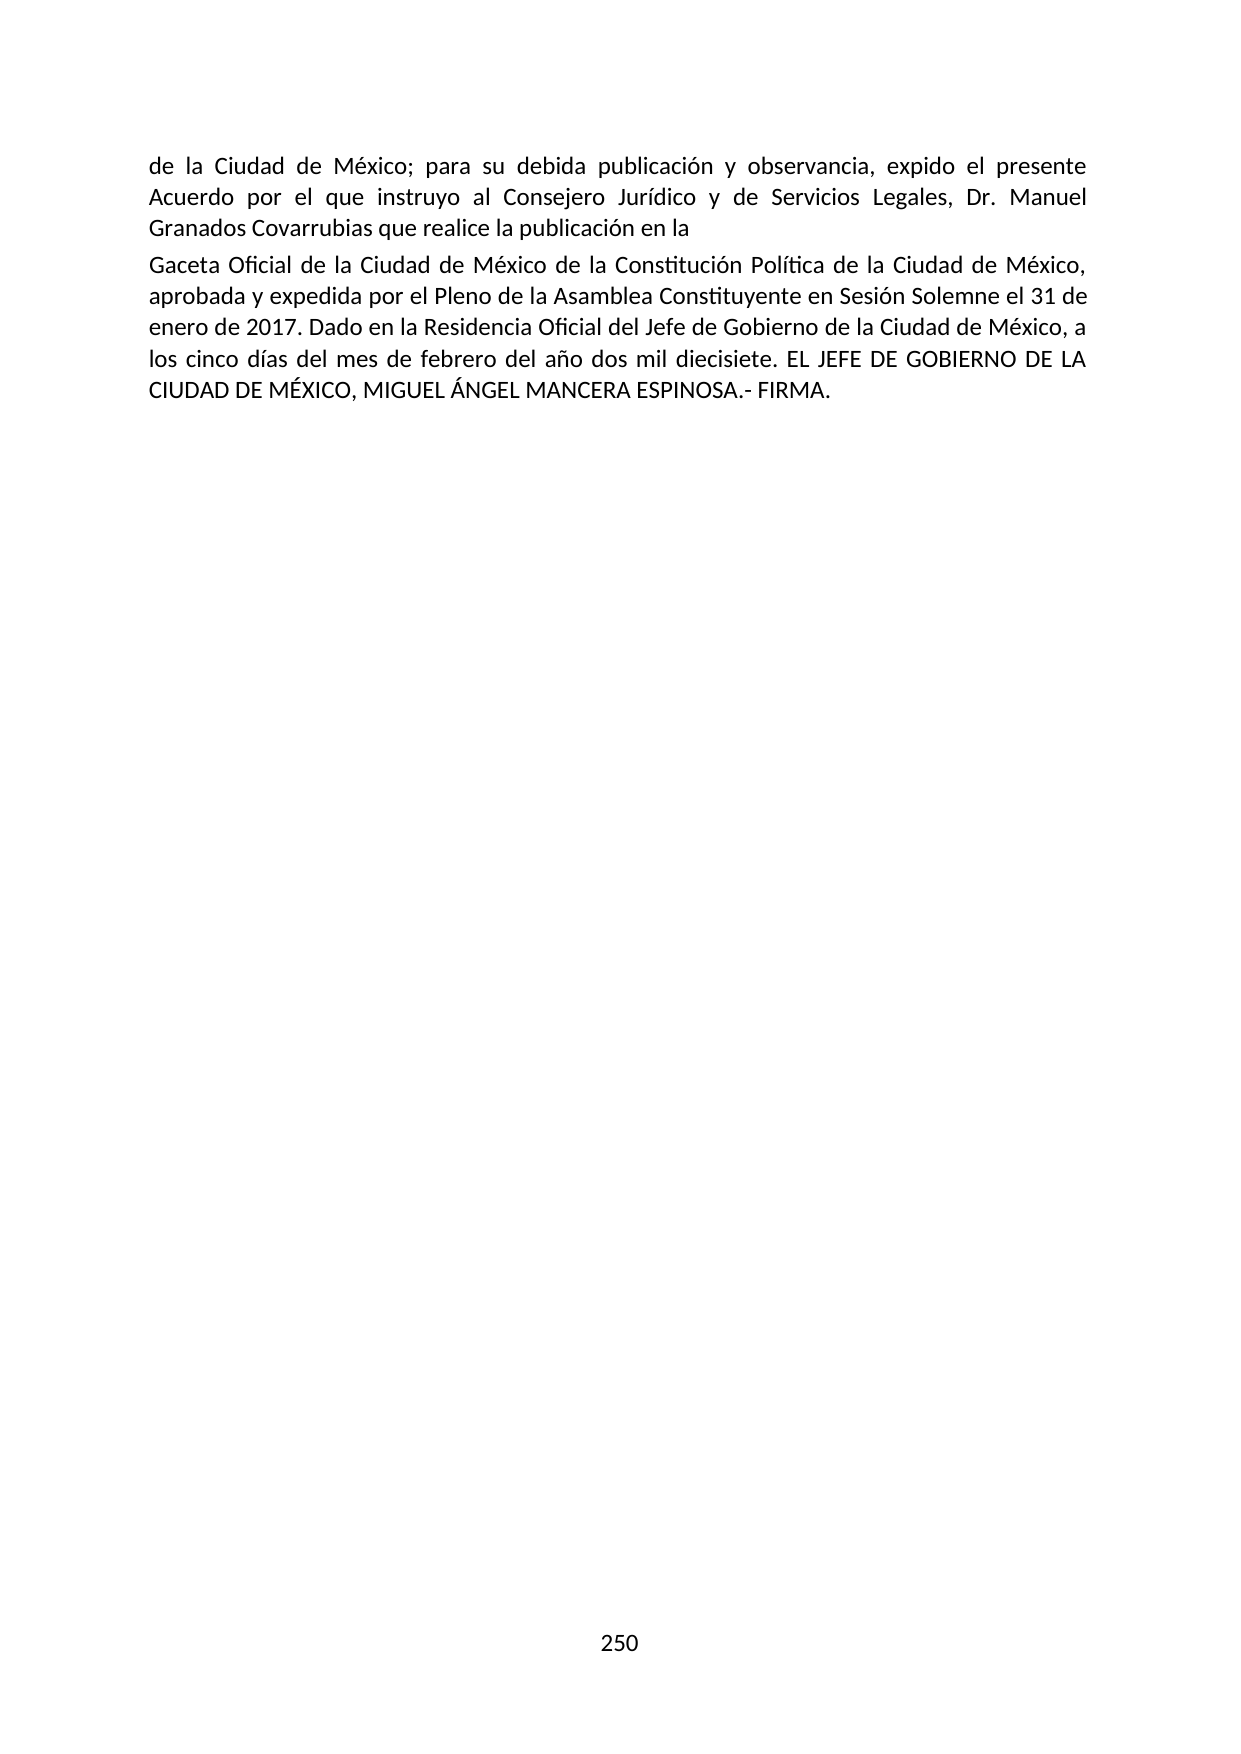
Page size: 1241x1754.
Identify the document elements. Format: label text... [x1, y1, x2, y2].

text Gaceta Oficial de la Ciudad de México de la Constitución Política de la Ciudad de México, aprobada y expedida por el Pleno de la Asamblea Constituyente en Sesión Solemne el 31 de enero de 2017. Dado en la Residencia Oficial del Jefe de Gobierno de la Ciudad de México, a los cinco días del mes de febrero del año dos mil diecisiete. EL JEFE DE GOBIERNO DE LA CIUDAD DE MÉXICO, MIGUEL ÁNGEL MANCERA ESPINOSA.- FIRMA. [148, 249, 1089, 405]
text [148, 150, 1089, 243]
